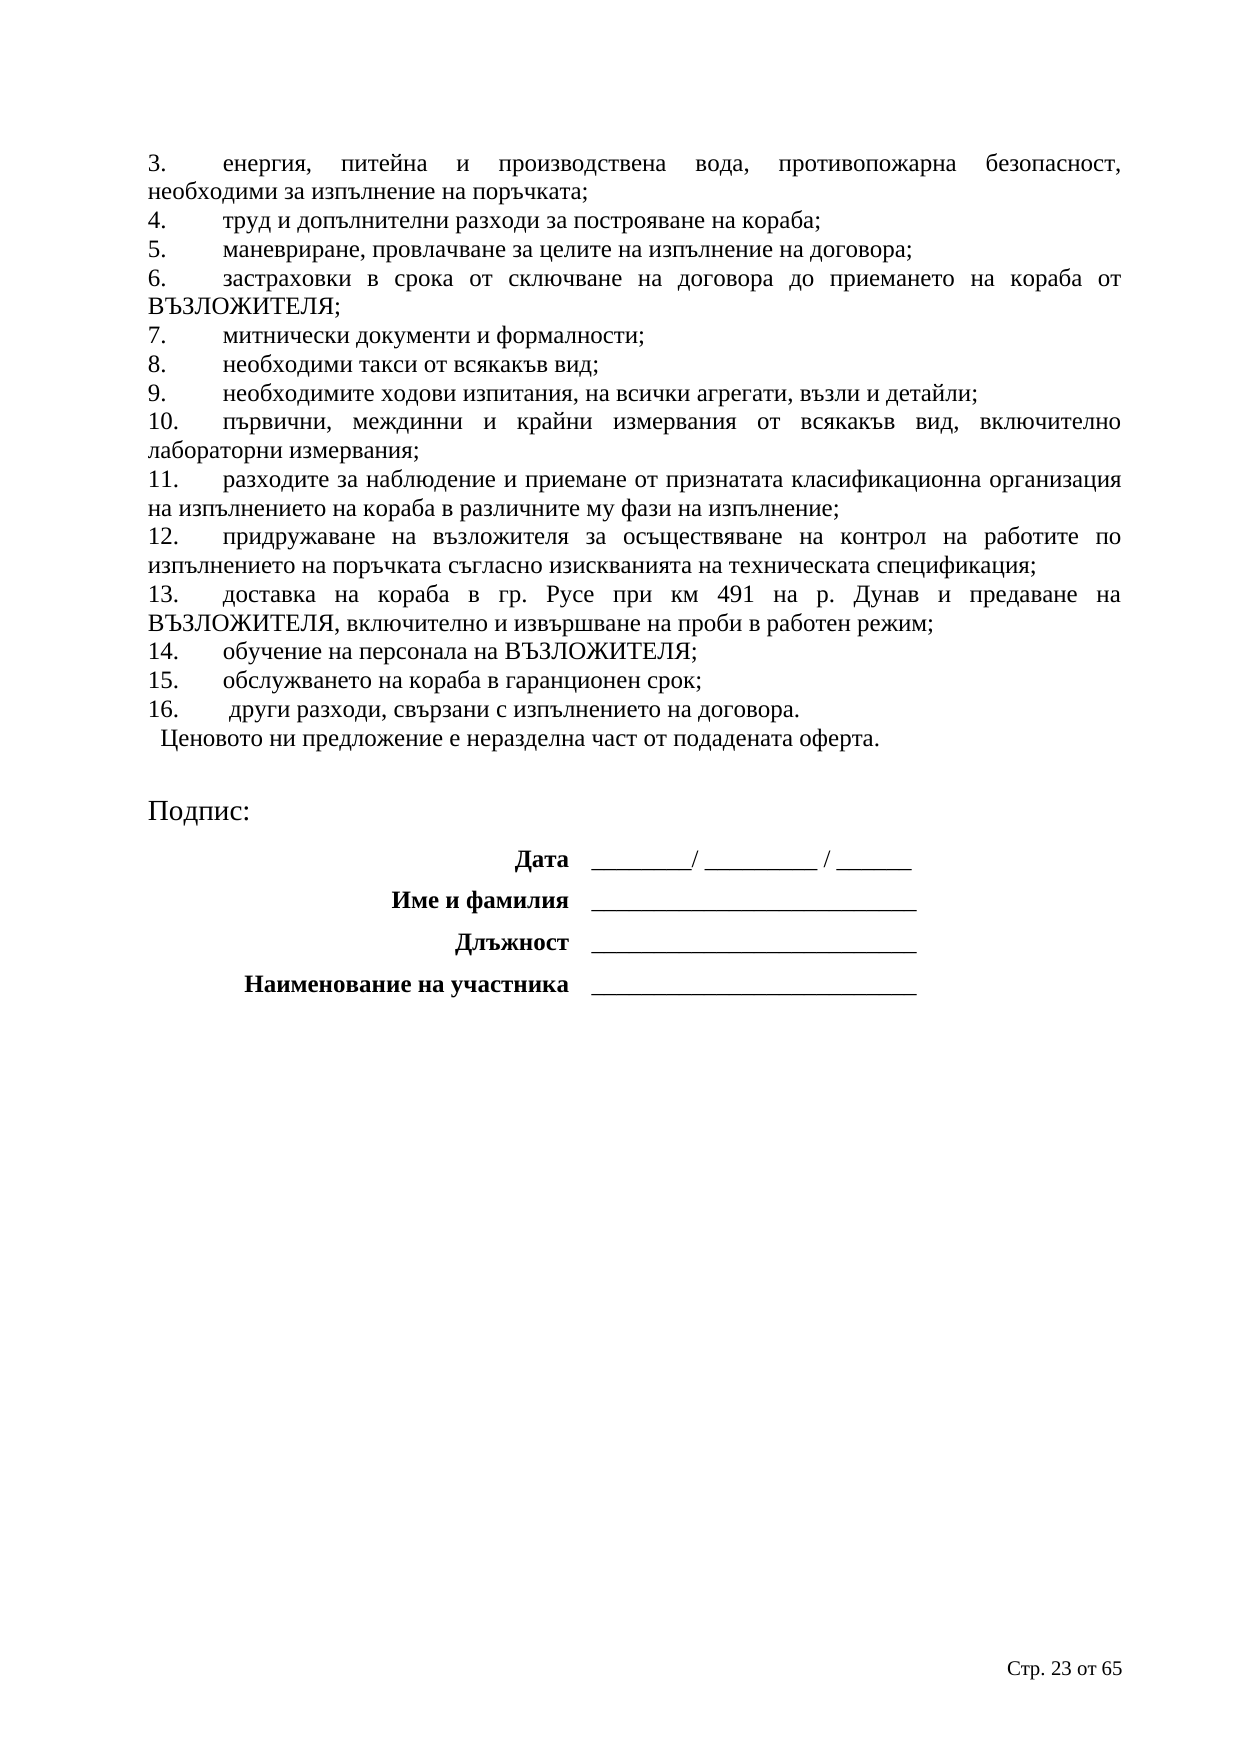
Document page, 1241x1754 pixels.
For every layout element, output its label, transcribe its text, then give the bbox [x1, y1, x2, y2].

table_header ________/ _________ / ______ [580, 844, 1024, 886]
table_cell __________________________ [580, 886, 1024, 927]
list 12. придружаване на възложителя за осъществяване на контрол на работите по изпълнението на поръчката съгласно изискванията на техническата спецификация; [148, 521, 1122, 579]
list 13. доставка на кораба в гр. Русе при км 491 на р. Дунав и предаване на ВЪЗЛОЖИТЕЛЯ, включително и извършване на проби в работен режим; [148, 579, 1122, 636]
table_cell __________________________ [580, 969, 1024, 1011]
list 4. труд и допълнителни разходи за построяване на кораба; [148, 205, 1122, 234]
list 10. първични, междинни и крайни измервания от всякакъв вид, включително лабораторни измервания; [148, 406, 1122, 464]
text Ценовото ни предложение е неразделна част от подадената оферта. [148, 723, 1122, 751]
table_header Дата [136, 844, 580, 886]
table_cell __________________________ [580, 928, 1024, 969]
list 5. маневриране, провлачване за целите на изпълнение на договора; [148, 234, 1122, 263]
list 8. необходими такси от всякакъв вид; [148, 349, 1122, 378]
list 6. застраховки в срока от сключване на договора до приемането на кораба от ВЪЗЛОЖИТЕЛЯ; [148, 263, 1122, 320]
list 16. други разходи, свързани с изпълнението на договора. [148, 694, 1122, 723]
list 14. обучение на персонала на ВЪЗЛОЖИТЕЛЯ; [148, 636, 1122, 665]
list 9. необходимите ходови изпитания, на всички агрегати, възли и детайли; [148, 378, 1122, 406]
table_cell Наименование на участника [136, 969, 580, 1011]
list 11. разходите за наблюдение и приемане от признатата класификационна организация на изпълнението на кораба в различните му фази на изпълнение; [148, 464, 1122, 521]
table_cell Длъжност [136, 928, 580, 969]
list 3. енергия, питейна и производствена вода, противопожарна безопасност, необходими за изпълнение на поръчката; [148, 148, 1122, 205]
text Подпис: [148, 793, 1122, 827]
table_cell Име и фамилия [136, 886, 580, 927]
list 15. обслужването на кораба в гаранционен срок; [148, 665, 1122, 694]
list 7. митнически документи и формалности; [148, 320, 1122, 349]
